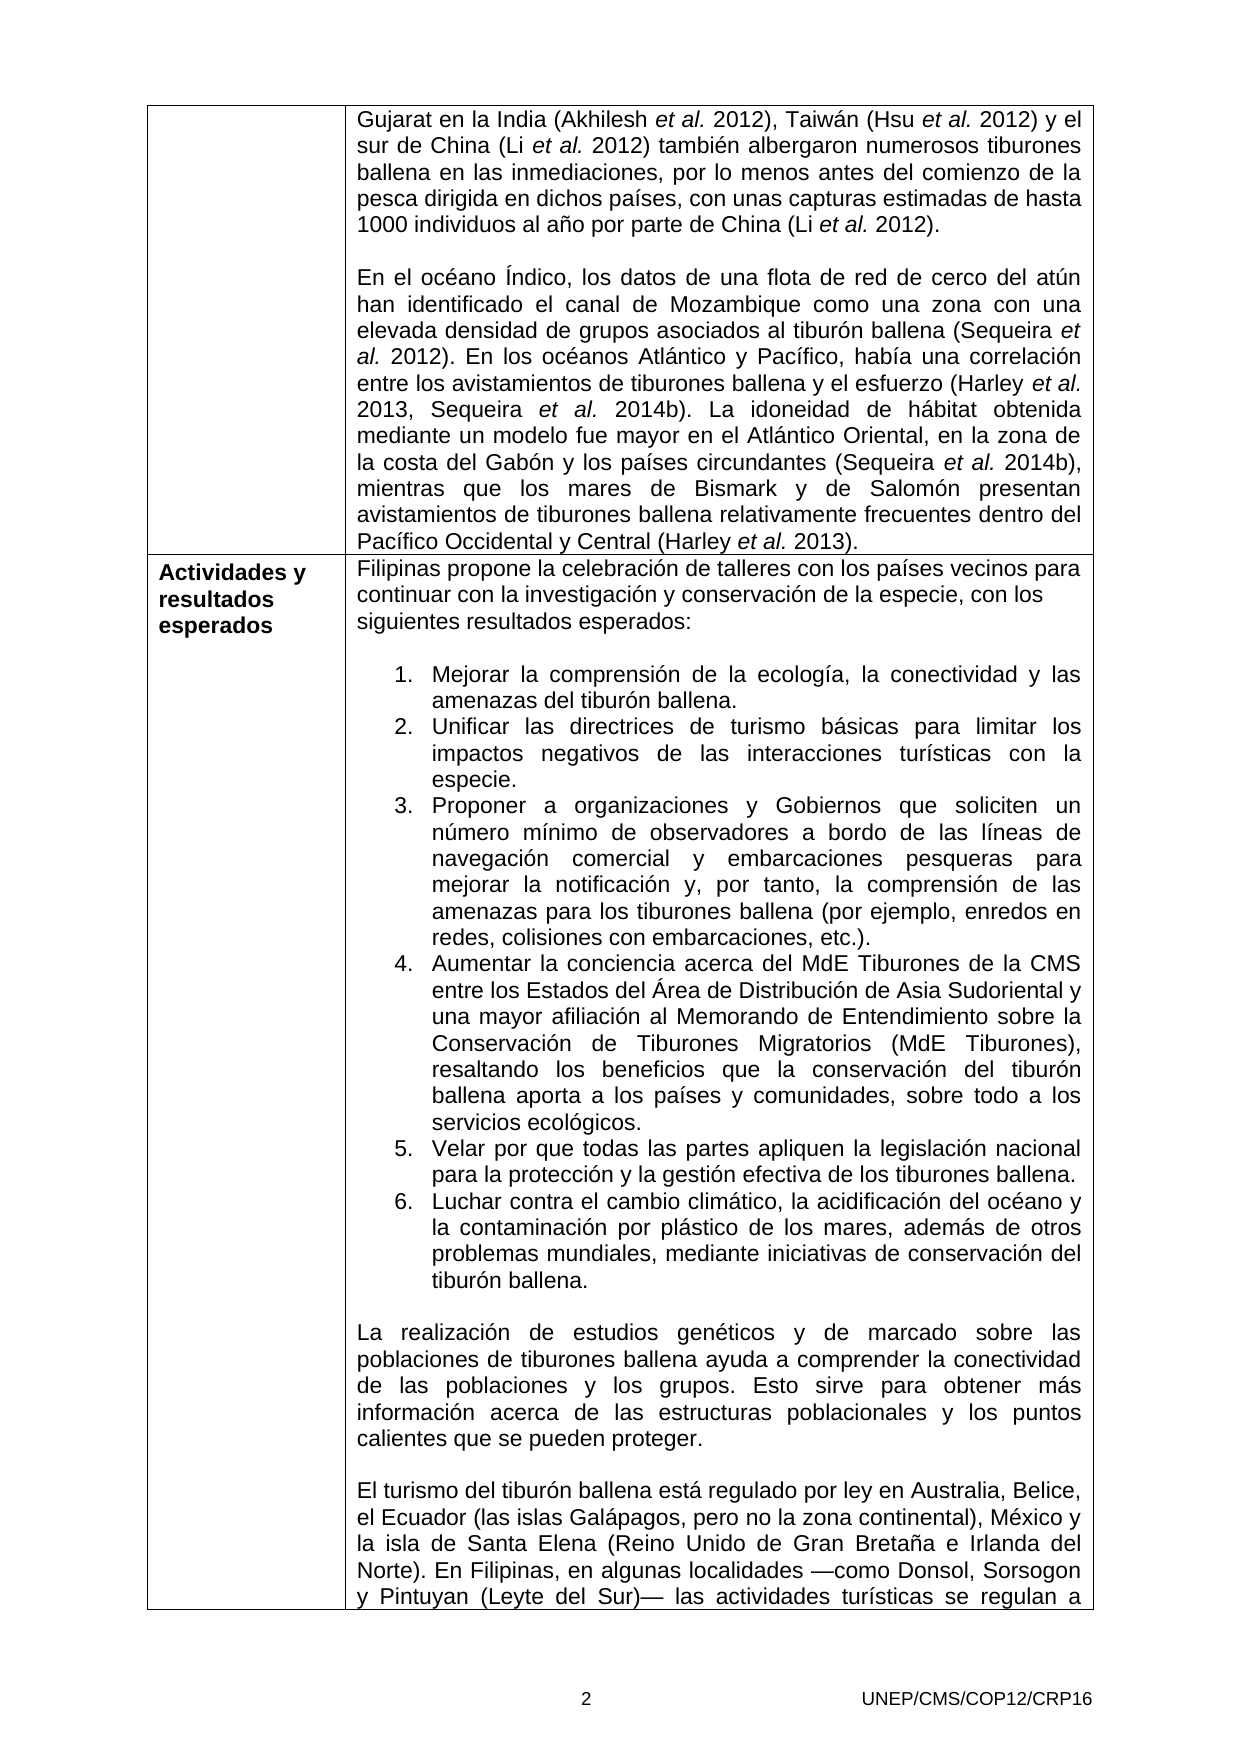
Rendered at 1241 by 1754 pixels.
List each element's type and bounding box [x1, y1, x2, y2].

table_cell [148, 106, 345, 554]
table_cell [346, 555, 1093, 1609]
table_cell [346, 106, 1093, 554]
table_cell [148, 555, 345, 1609]
